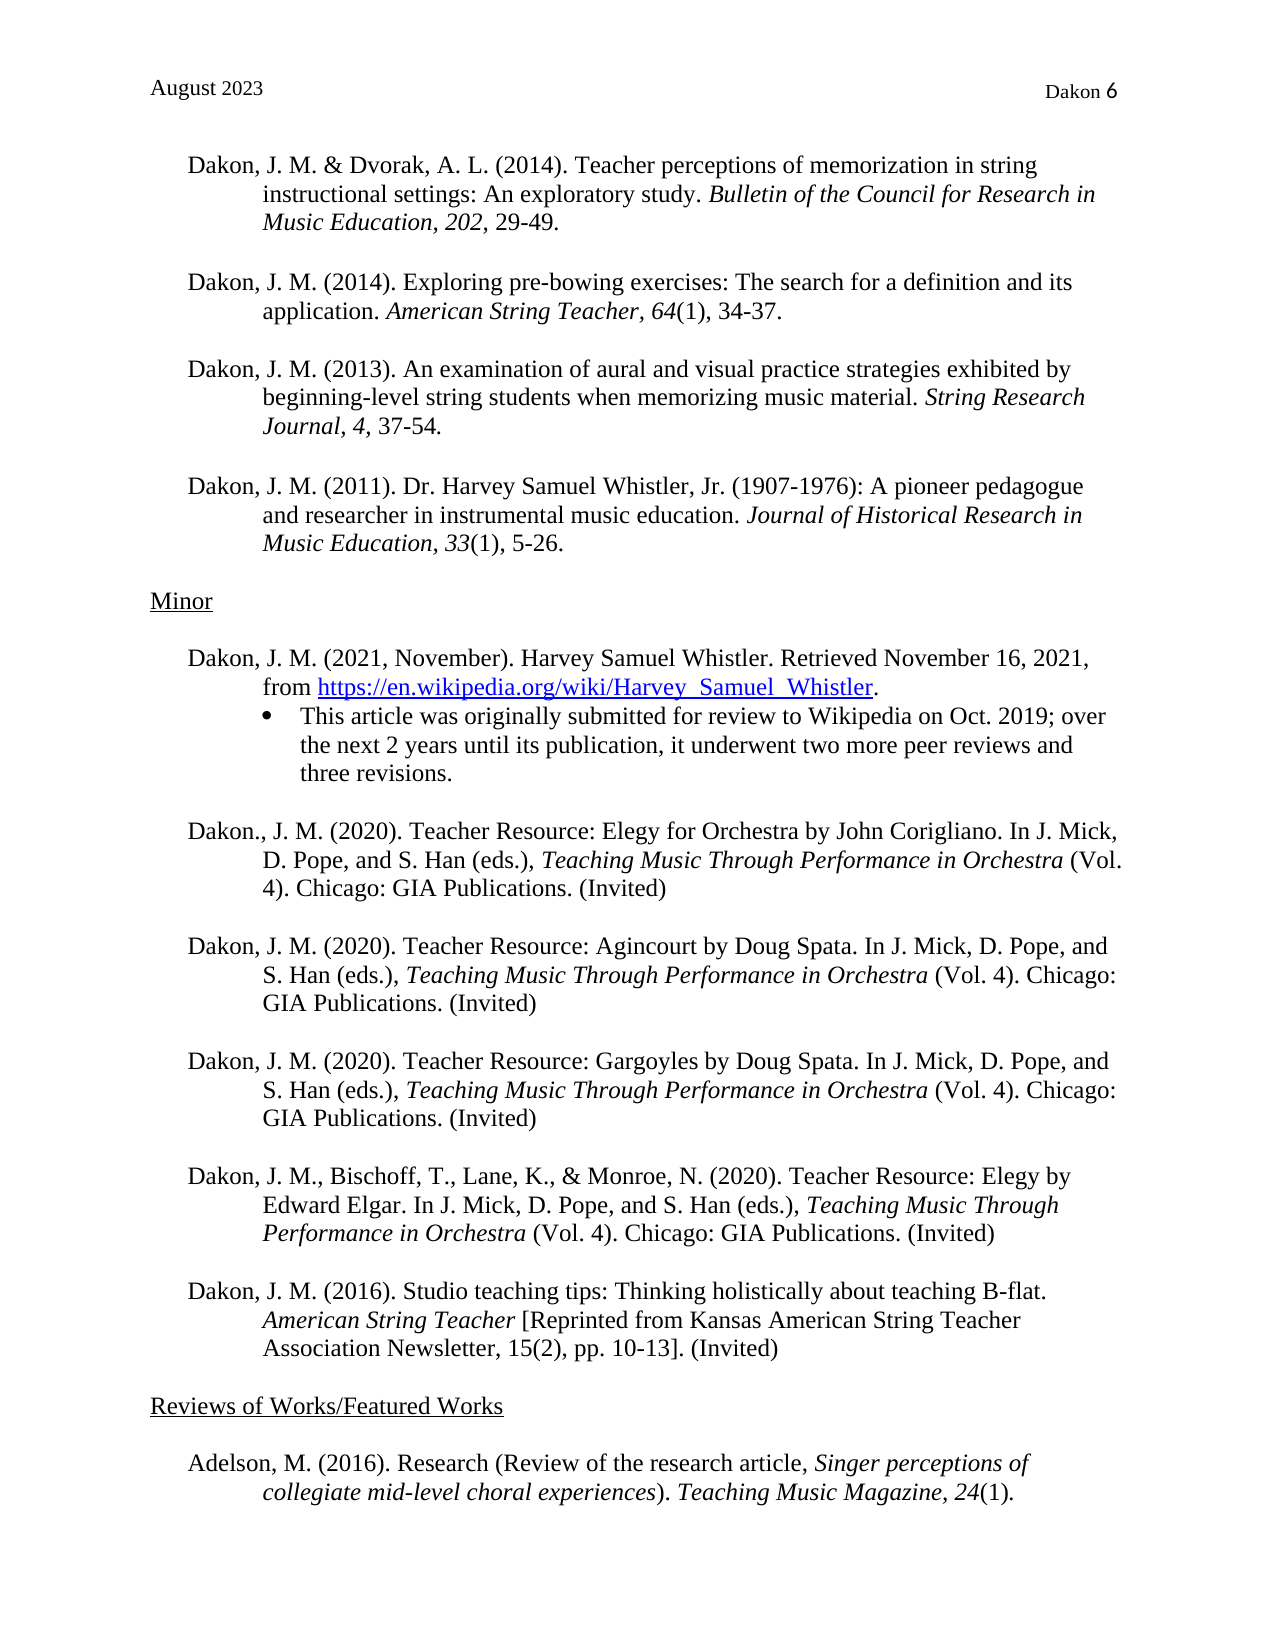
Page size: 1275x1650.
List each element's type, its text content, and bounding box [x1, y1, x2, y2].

text Dakon., J. M. (2020). Teacher Resource: Elegy for Orchestra by John Corigliano. In J. Mick, D. Pope, and S. Han (eds.), Teaching Music Through Performance in Orchestra (Vol. 4). Chicago: GIA Publications. (Invited) [187, 816, 1125, 902]
text Dakon, J. M. (2020). Teacher Resource: Agincourt by Doug Spata. In J. Mick, D. Pope, and S. Han (eds.), Teaching Music Through Performance in Orchestra (Vol. 4). Chicago: GIA Publications. (Invited) [187, 931, 1125, 1017]
text Dakon, J. M. (2011). Dr. Harvey Samuel Whistler, Jr. (1907-1976): A pioneer pedagogue and researcher in instrumental music education. Journal of Historical Research in Music Education, 33(1), 5-26. [187, 471, 1125, 557]
text Dakon, J. M. (2014). Exploring pre-bowing exercises: The search for a definition and its application. American String Teacher, 64(1), 34-37. [187, 267, 1125, 325]
list This article was originally submitted for review to Wikipedia on Oct. 2019; over the next 2 years until its publication, it underwent two more peer reviews and three revisions. [262, 701, 1125, 787]
text Minor [150, 586, 1125, 615]
text Adelson, M. (2016). Research (Review of the research article, Singer perceptions of collegiate mid-level choral experiences). Teaching Music Magazine, 24(1). [187, 1448, 1125, 1506]
text Dakon, J. M. (2021, November). Harvey Samuel Whistler. Retrieved November 16, 2021, from https://en.wikipedia.org/wiki/Harvey_Samuel_Whistler. [187, 643, 1125, 701]
text Dakon, J. M. (2013). An examination of aural and visual practice strategies exhibited by beginning-level string students when memorizing music material. String Research Journal, 4, 37-54. [187, 354, 1125, 440]
text Dakon, J. M. & Dvorak, A. L. (2014). Teacher perceptions of memorization in string instructional settings: An exploratory study. Bulletin of the Council for Research in Music Education, 202, 29-49. [187, 150, 1125, 236]
text Dakon, J. M., Bischoff, T., Lane, K., & Monroe, N. (2020). Teacher Resource: Elegy by Edward Elgar. In J. Mick, D. Pope, and S. Han (eds.), Teaching Music Through Performance in Orchestra (Vol. 4). Chicago: GIA Publications. (Invited) [187, 1161, 1125, 1247]
text Dakon, J. M. (2016). Studio teaching tips: Thinking holistically about teaching B-flat. American String Teacher [Reprinted from Kansas American String Teacher Association Newsletter, 15(2), pp. 10-13]. (Invited) [187, 1276, 1125, 1362]
text Reviews of Works/Featured Works [150, 1391, 1125, 1420]
text Dakon, J. M. (2020). Teacher Resource: Gargoyles by Doug Spata. In J. Mick, D. Pope, and S. Han (eds.), Teaching Music Through Performance in Orchestra (Vol. 4). Chicago: GIA Publications. (Invited) [187, 1046, 1125, 1132]
